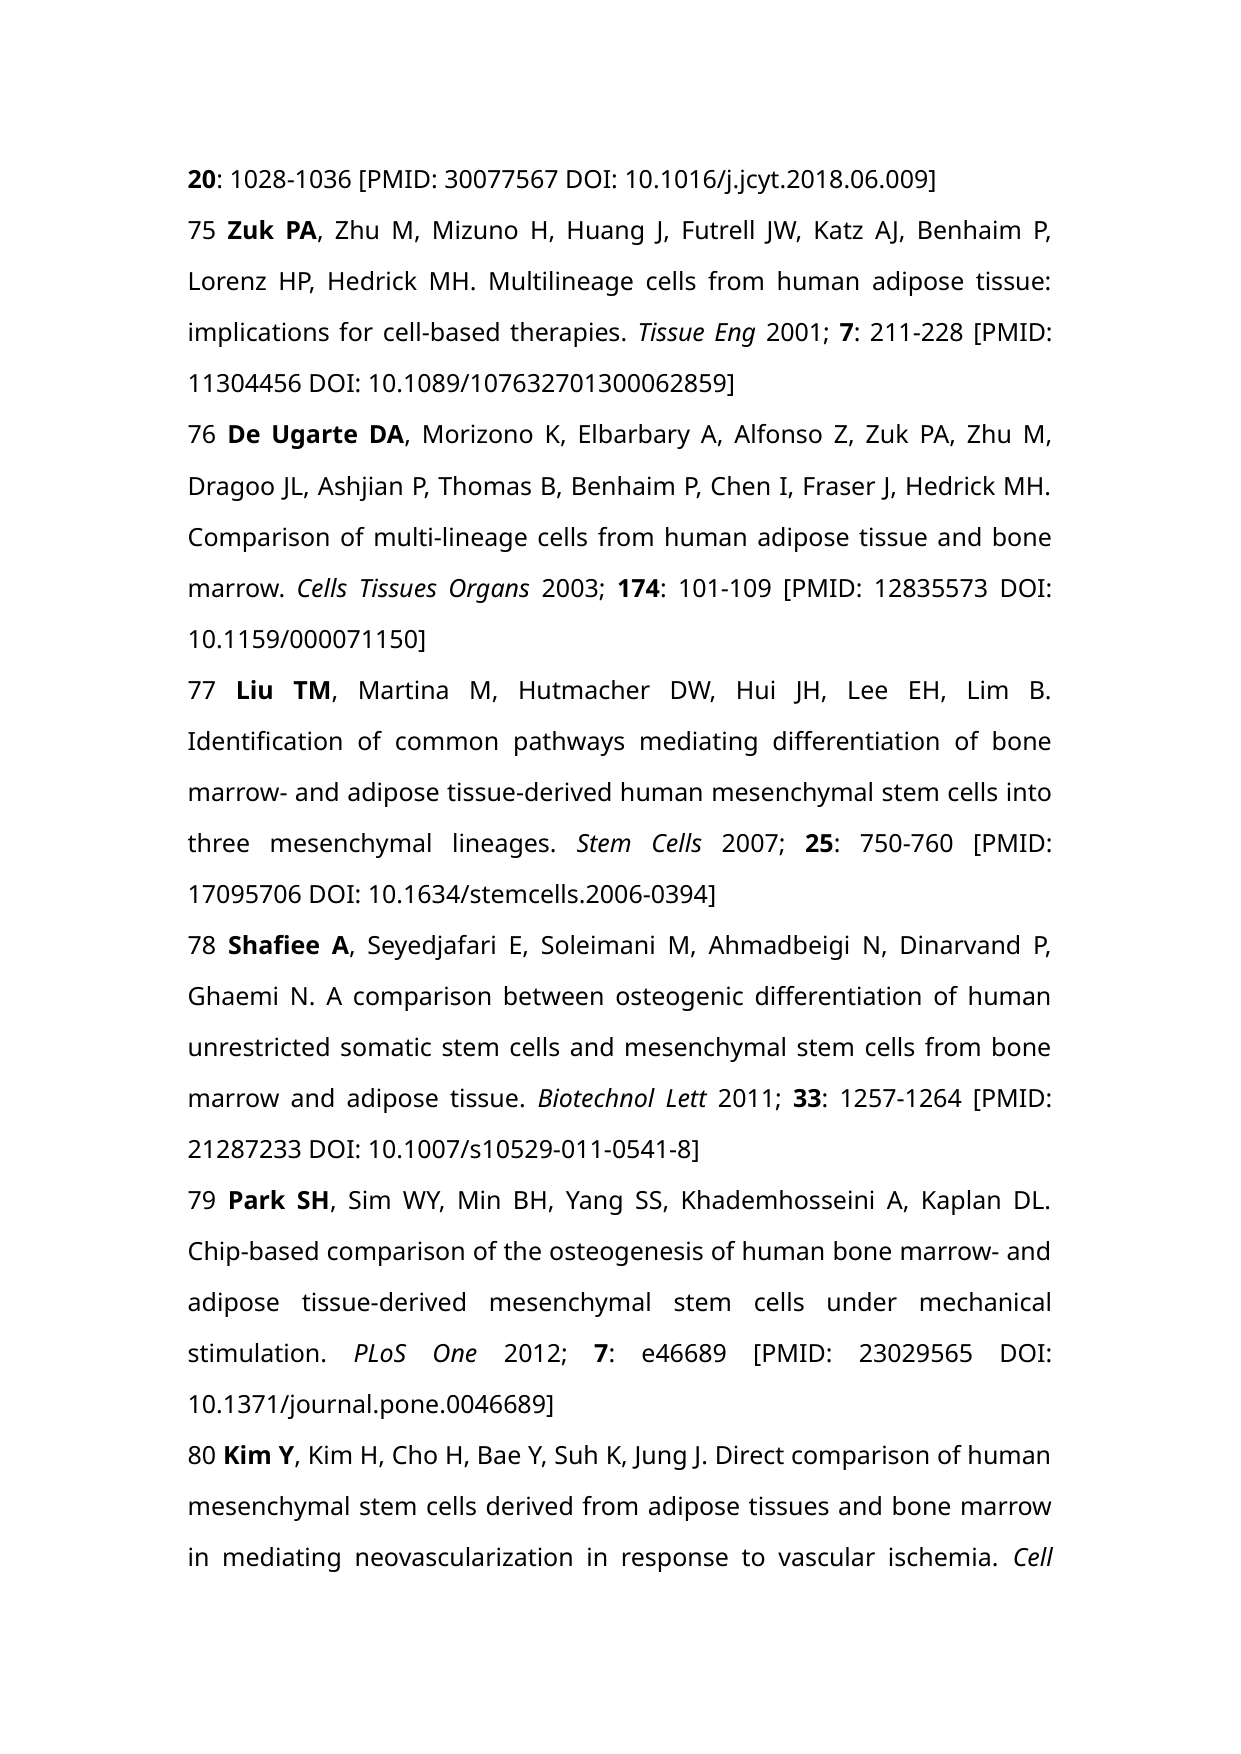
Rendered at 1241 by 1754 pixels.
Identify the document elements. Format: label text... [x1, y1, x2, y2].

text 75 Zuk PA, Zhu M, Mizuno H, Huang J, Futrell JW, Katz AJ, Benhaim P, Lorenz HP, Hedrick MH. Multilineage cells from human adipose tissue: implications for cell-based therapies. Tissue Eng 2001; 7: 211-228 [PMID: 11304456 DOI: 10.1089/107632701300062859] [187, 213, 1053, 400]
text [187, 162, 1053, 196]
text 76 De Ugarte DA, Morizono K, Elbarbary A, Alfonso Z, Zuk PA, Zhu M, Dragoo JL, Ashjian P, Thomas B, Benhaim P, Chen I, Fraser J, Hedrick MH. Comparison of multi-lineage cells from human adipose tissue and bone marrow. Cells Tissues Organs 2003; 174: 101-109 [PMID: 12835573 DOI: 10.1159/000071150] [187, 417, 1053, 655]
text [187, 1438, 1053, 1574]
text 79 Park SH, Sim WY, Min BH, Yang SS, Khademhosseini A, Kaplan DL. Chip-based comparison of the osteogenesis of human bone marrow- and adipose tissue-derived mesenchymal stem cells under mechanical stimulation. PLoS One 2012; 7: e46689 [PMID: 23029565 DOI: 10.1371/journal.pone.0046689] [187, 1183, 1053, 1421]
text 78 Shafiee A, Seyedjafari E, Soleimani M, Ahmadbeigi N, Dinarvand P, Ghaemi N. A comparison between osteogenic differentiation of human unrestricted somatic stem cells and mesenchymal stem cells from bone marrow and adipose tissue. Biotechnol Lett 2011; 33: 1257-1264 [PMID: 21287233 DOI: 10.1007/s10529-011-0541-8] [187, 928, 1053, 1166]
text 77 Liu TM, Martina M, Hutmacher DW, Hui JH, Lee EH, Lim B. Identification of common pathways mediating differentiation of bone marrow- and adipose tissue-derived human mesenchymal stem cells into three mesenchymal lineages. Stem Cells 2007; 25: 750-760 [PMID: 17095706 DOI: 10.1634/stemcells.2006-0394] [187, 672, 1053, 911]
